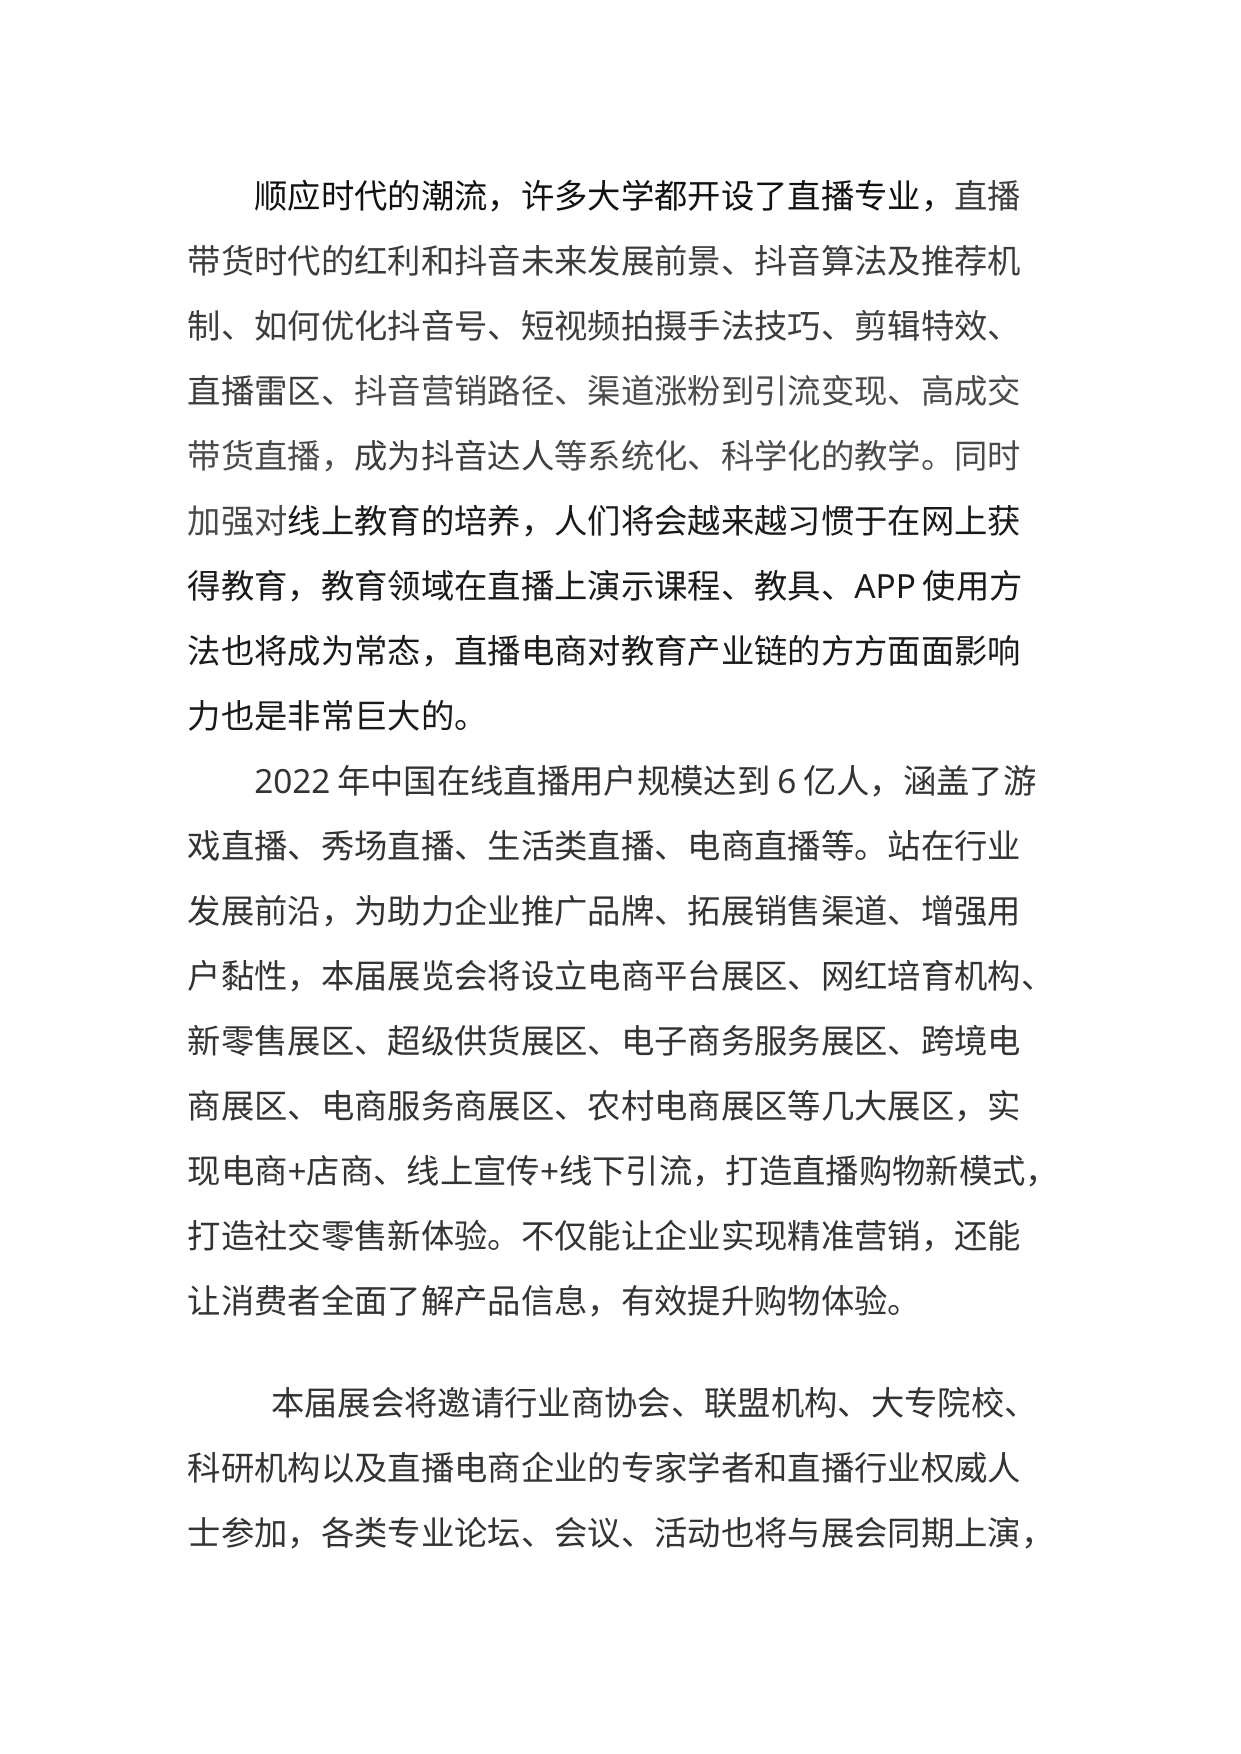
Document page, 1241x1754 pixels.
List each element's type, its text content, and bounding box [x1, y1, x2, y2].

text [187, 1368, 1053, 1563]
text 顺应时代的潮流，许多大学都开设了直播专业，直播带货时代的红利和抖音未来发展前景、抖音算法及推荐机制、如何优化抖音号、短视频拍摄手法技巧、剪辑特效、直播雷区、抖音营销路径、渠道涨粉到引流变现、高成交带货直播，成为抖音达人等系统化、科学化的教学。同时加强对线上教育的培养，人们将会越来越习惯于在网上获得教育，教育领域在直播上演示课程、教具、APP使用方法也将成为常态，直播电商对教育产业链的方方面面影响力也是非常巨大的。 [187, 162, 1053, 747]
text 2022年中国在线直播用户规模达到6亿人，涵盖了游戏直播、秀场直播、生活类直播、电商直播等。站在行业发展前沿，为助力企业推广品牌、拓展销售渠道、增强用户黏性，本届展览会将设立电商平台展区、网红培育机构、新零售展区、超级供货展区、电子商务服务展区、跨境电商展区、电商服务商展区、农村电商展区等几大展区，实现电商+店商、线上宣传+线下引流，打造直播购物新模式，打造社交零售新体验。不仅能让企业实现精准营销，还能让消费者全面了解产品信息，有效提升购物体验。 [187, 747, 1053, 1332]
